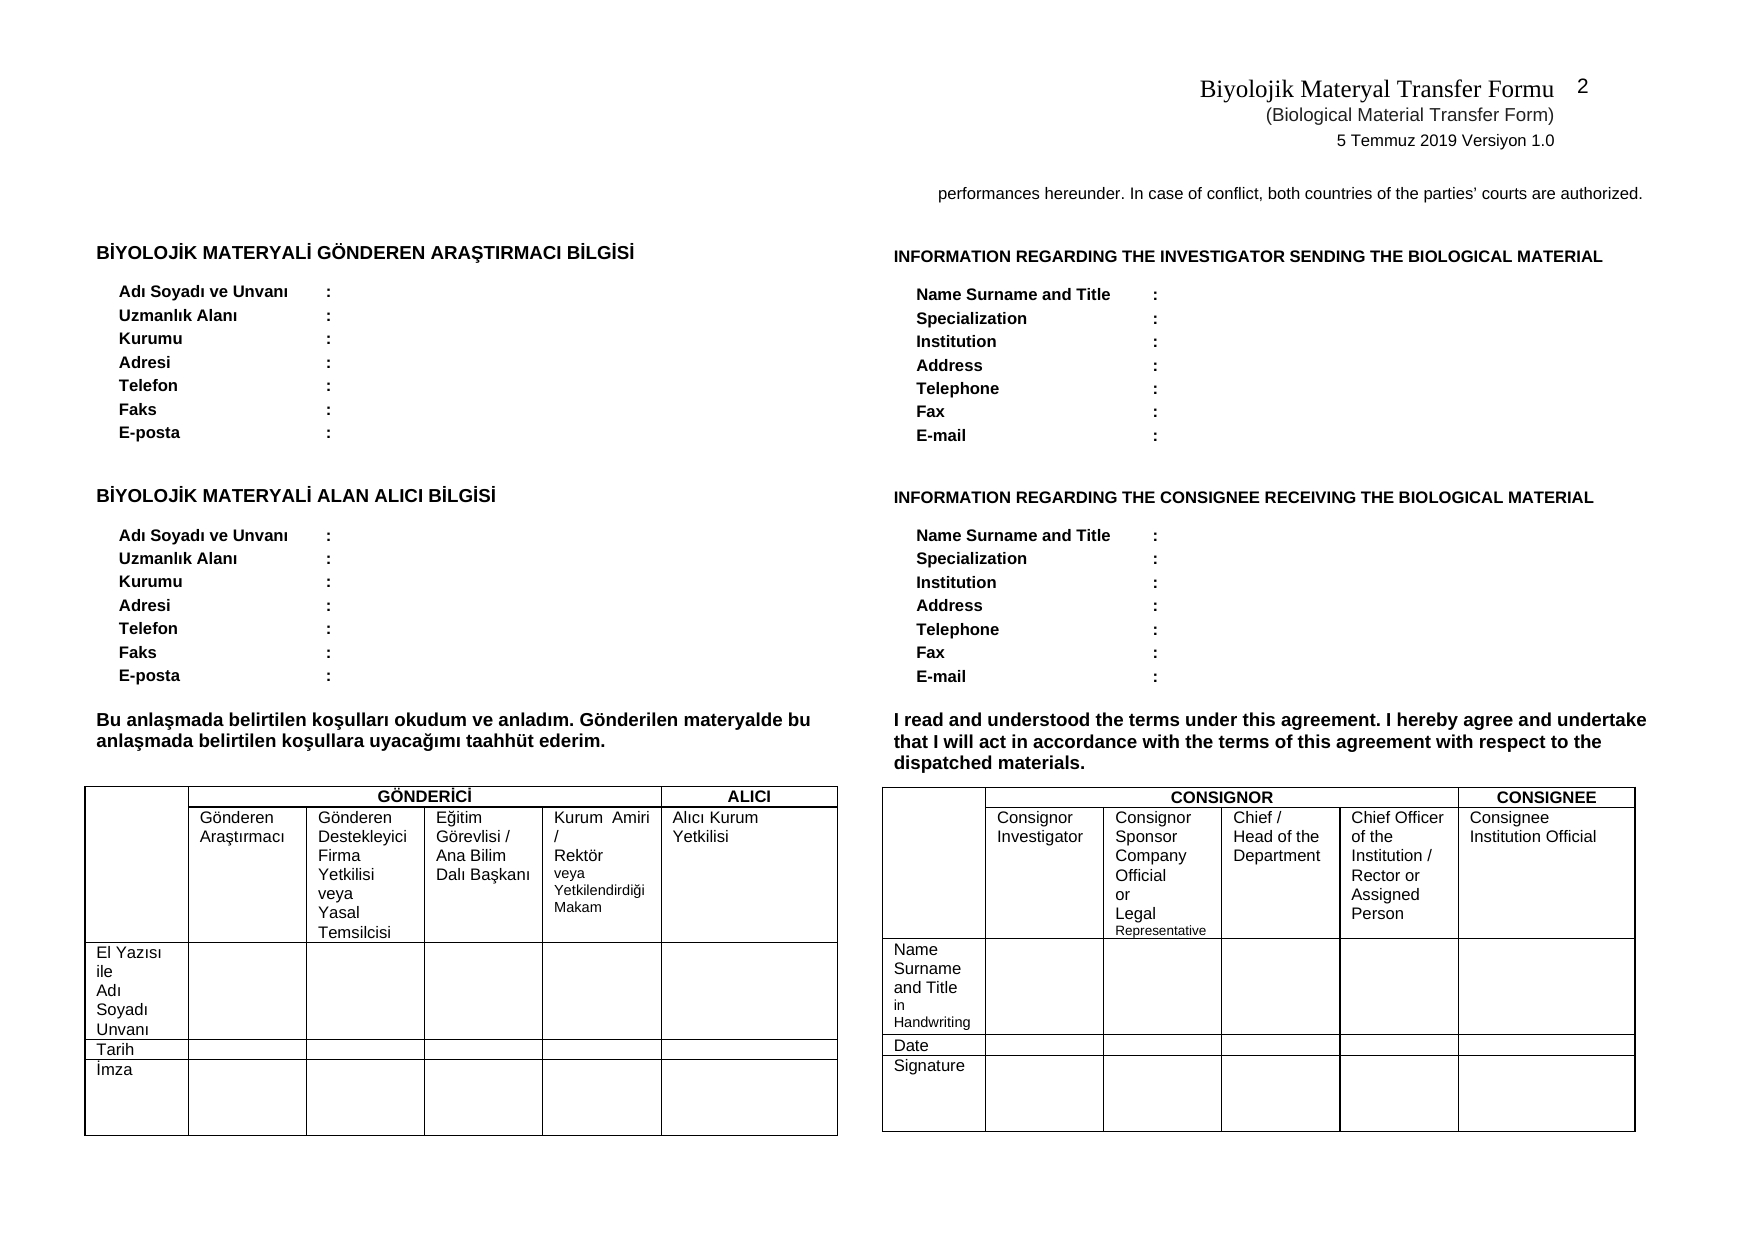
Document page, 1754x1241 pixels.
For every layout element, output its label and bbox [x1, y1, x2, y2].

table_header [85, 184, 882, 1136]
table_header [882, 184, 1679, 1136]
